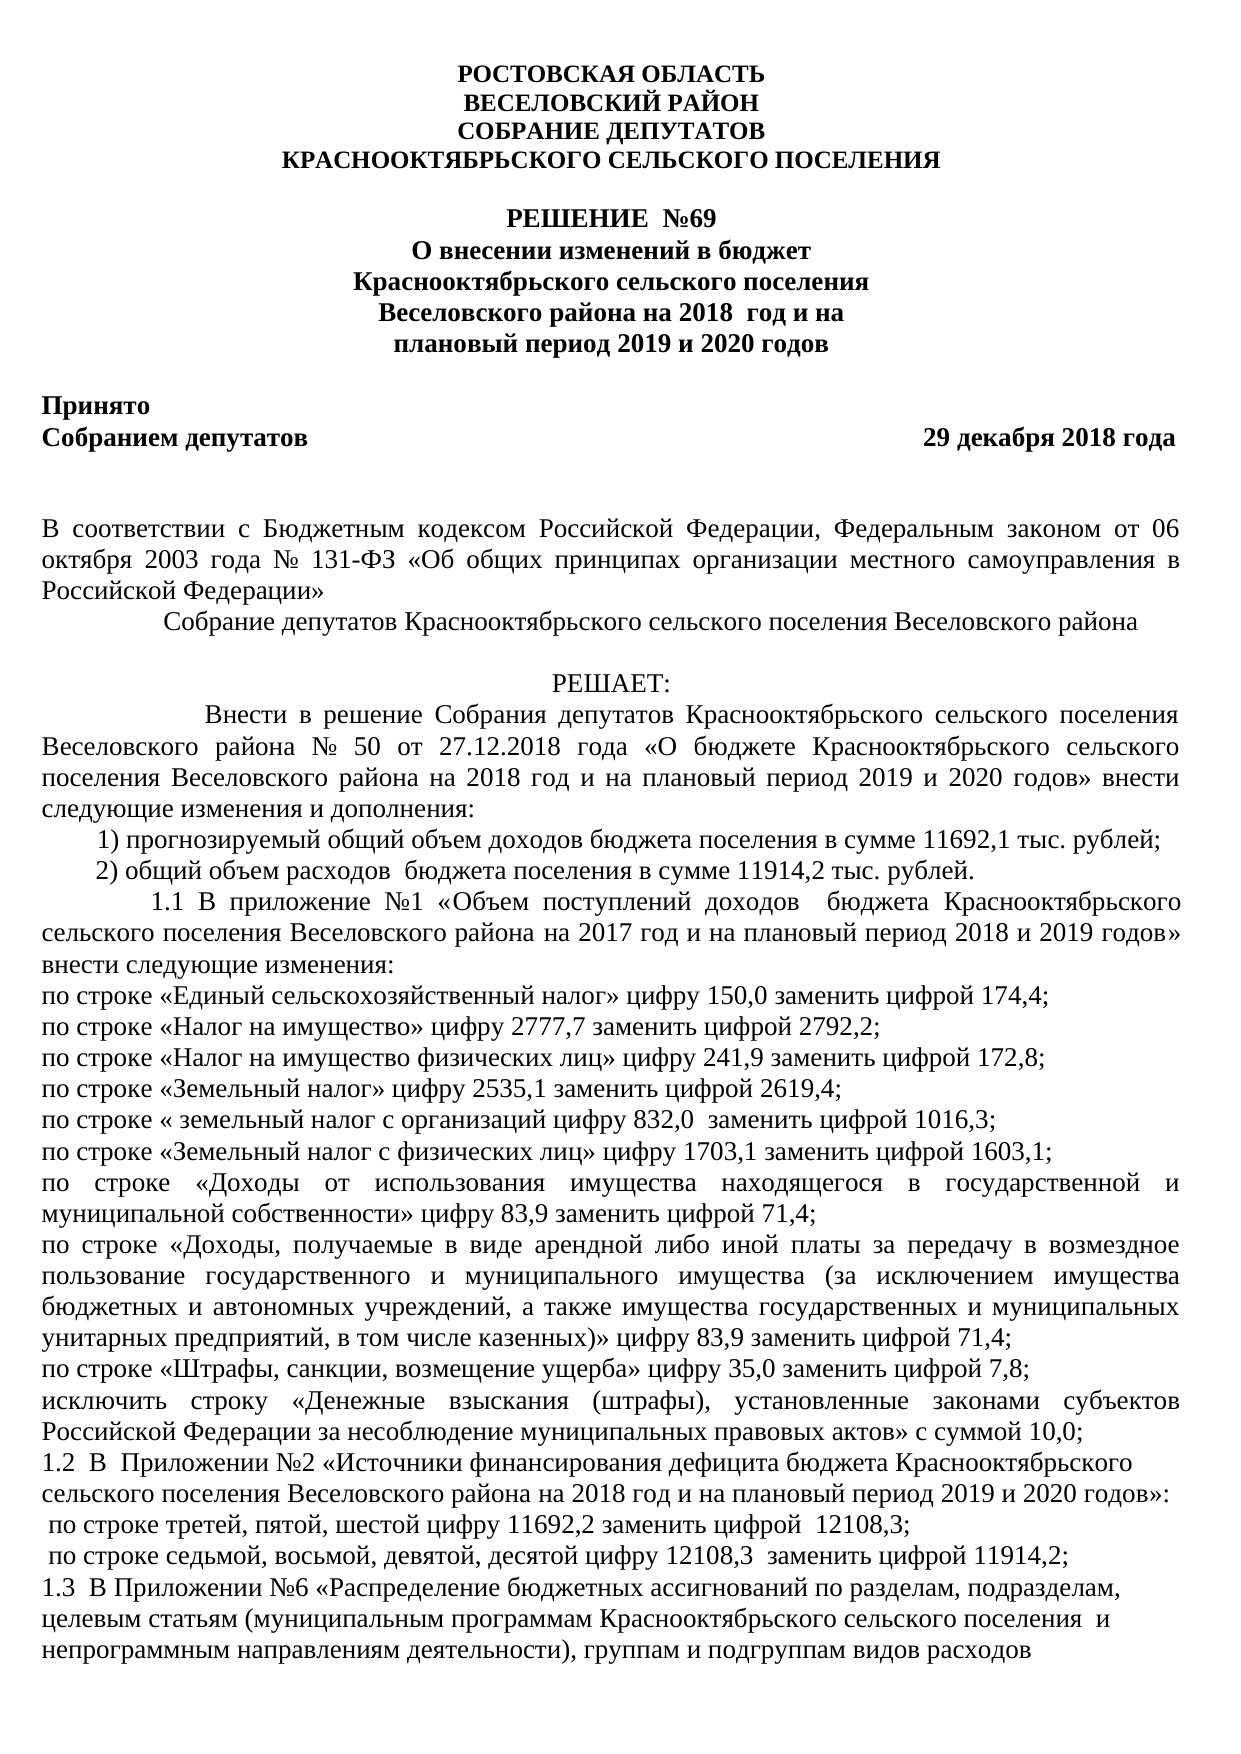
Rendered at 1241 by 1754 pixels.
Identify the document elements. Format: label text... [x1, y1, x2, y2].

text Собрание депутатов Краснооктябрьского сельского поселения Веселовского района [41, 605, 1181, 636]
text 1.1 В приложение №1 «Объем поступлений доходов бюджета Краснооктябрьского сельского поселения Веселовского района на 2017 год и на плановый период 2018 и 2019 годов» внести следующие изменения: [41, 885, 1181, 979]
text СОБРАНИЕ ДЕПУТАТОВ [41, 116, 1181, 145]
text по строке « земельный налог с организаций цифру 832,0 заменить цифрой 1016,3; [41, 1103, 1181, 1134]
text по строке седьмой, восьмой, девятой, десятой цифру 12108,3 заменить цифрой 11914,2; [41, 1539, 1181, 1571]
title Веселовского района на 2018 год и на [41, 296, 1181, 327]
text по строке «Налог на имущество физических лиц» цифру 241,9 заменить цифрой 172,8; [41, 1041, 1181, 1072]
text РОСТОВСКАЯ ОБЛАСТЬ [41, 59, 1181, 88]
title Краснооктябрьского сельского поселения [41, 265, 1181, 296]
text 1) прогнозируемый общий объем доходов бюджета поселения в сумме 11692,1 тыс. рублей; [41, 823, 1181, 854]
text по строке «Земельный налог» цифру 2535,1 заменить цифрой 2619,4; [41, 1072, 1181, 1103]
text по строке «Единый сельскохозяйственный налог» цифру 150,0 заменить цифрой 174,4; [41, 979, 1181, 1010]
text по строке «Налог на имущество» цифру 2777,7 заменить цифрой 2792,2; [41, 1010, 1181, 1041]
text РЕШАЕТ: [41, 667, 1181, 698]
text исключить строку «Денежные взыскания (штрафы), установленные законами субъектов Российской Федерации за несоблюдение муниципальных правовых актов» с суммой 10,0; [41, 1384, 1181, 1446]
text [41, 1571, 1181, 1664]
text 1.2 В Приложении №2 «Источники финансирования дефицита бюджета Краснооктябрьского сельского поселения Веселовского района на 2018 год и на плановый период 2019 и 2020 годов»: [41, 1446, 1181, 1508]
text КРАСНООКТЯБРЬСКОГО СЕЛЬСКОГО ПОСЕЛЕНИЯ [41, 145, 1181, 174]
text В соответствии с Бюджетным кодексом Российской Федерации, Федеральным законом от 06 октября 2003 года № 131-ФЗ «Об общих принципах организации местного самоуправления в Российской Федерации» [41, 512, 1181, 605]
title РЕШЕНИЕ №69 [41, 203, 1181, 234]
title Собранием депутатов 29 декабря 2018 года [41, 421, 1181, 452]
text по строке «Земельный налог с физических лиц» цифру 1703,1 заменить цифрой 1603,1; [41, 1134, 1181, 1166]
text по строке «Доходы, получаемые в виде арендной либо иной платы за передачу в возмездное пользование государственного и муниципального имущества (за исключением имущества бюджетных и автономных учреждений, а также имущества государственных и муниципальных унитарных предприятий, в том числе казенных)» цифру 83,9 заменить цифрой 71,4; [41, 1228, 1181, 1353]
text по строке «Доходы от использования имущества находящегося в государственной и муниципальной собственности» цифру 83,9 заменить цифрой 71,4; [41, 1166, 1181, 1228]
title плановый период 2019 и 2020 годов [41, 327, 1181, 358]
title О внесении изменений в бюджет [41, 234, 1181, 265]
text по строке «Штрафы, санкции, возмещение ущерба» цифру 35,0 заменить цифрой 7,8; [41, 1353, 1181, 1384]
text 2) общий объем расходов бюджета поселения в сумме 11914,2 тыс. рублей. [41, 854, 1181, 885]
text по строке третей, пятой, шестой цифру 11692,2 заменить цифрой 12108,3; [41, 1508, 1181, 1539]
text ВЕСЕЛОВСКИЙ РАЙОН [41, 88, 1181, 116]
text Внести в решение Собрания депутатов Краснооктябрьского сельского поселения Веселовского района № 50 от 27.12.2018 года «О бюджете Краснооктябрьского сельского поселения Веселовского района на 2018 год и на плановый период 2019 и 2020 годов» внести следующие изменения и дополнения: [41, 698, 1181, 823]
title Принято [41, 389, 1181, 421]
